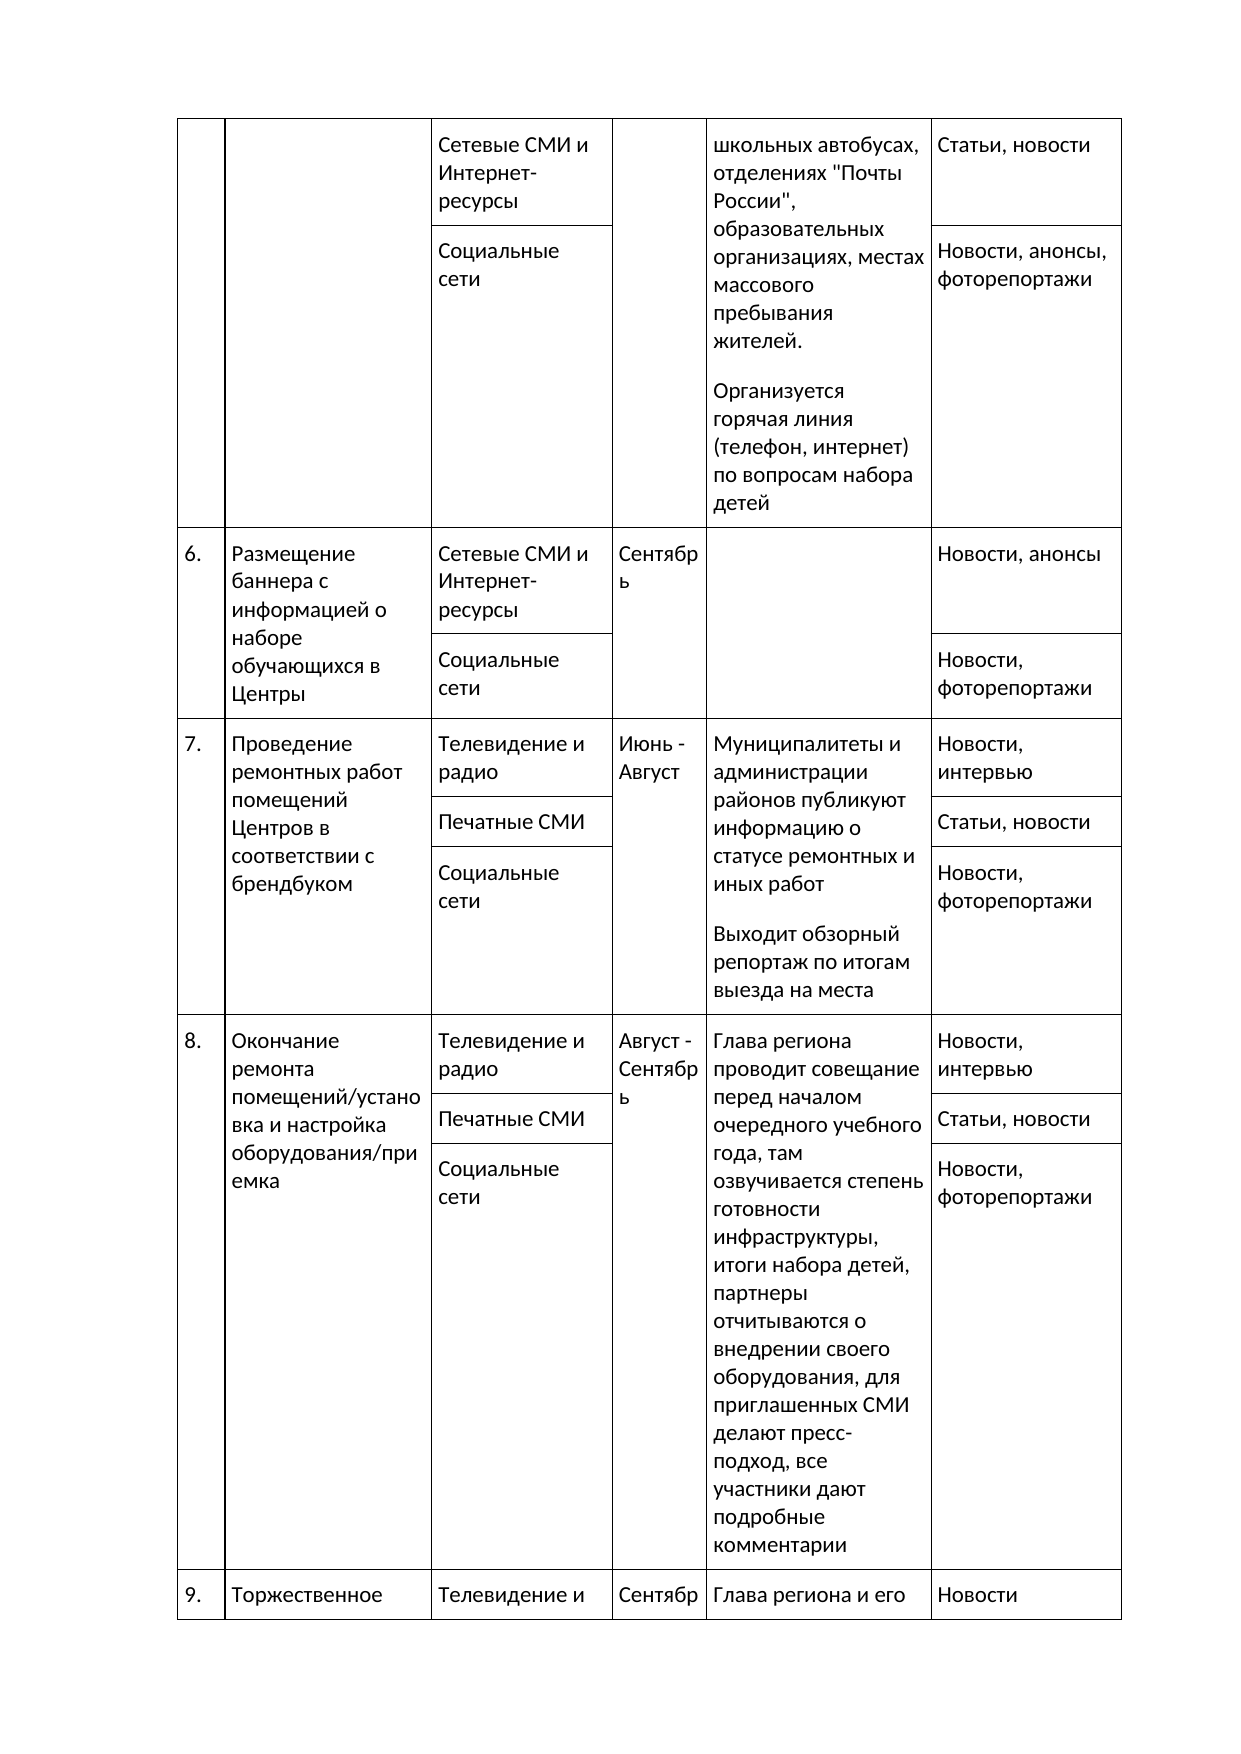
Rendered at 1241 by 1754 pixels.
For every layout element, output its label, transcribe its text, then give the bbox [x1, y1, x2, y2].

table_cell Муниципалитеты и администрации районов публикуют информацию о статусе ремонтных и иных работ [707, 719, 931, 908]
table_cell Июнь - Август [613, 719, 706, 1014]
table_cell Новости, интервью [932, 1015, 1121, 1092]
table_cell 9. [178, 1570, 224, 1619]
table_cell 6. [178, 528, 224, 717]
table_cell Социальные сети [432, 1144, 612, 1569]
table_cell Сетевые СМИ и Интернет-ресурсы [432, 528, 612, 633]
table_cell [707, 528, 931, 717]
table_cell Сентябрь [613, 528, 706, 717]
table_cell Телевидение и радио [432, 1570, 612, 1619]
table_cell Выходит обзорный репортаж по итогам выезда на места [707, 908, 931, 1014]
table_cell Печатные СМИ [432, 797, 612, 846]
table_cell Новости, фоторепортажи [932, 847, 1121, 1014]
table_cell Окончание ремонта помещений/установка и настройка оборудования/приемка [226, 1015, 431, 1569]
table_cell Телевидение и радио [432, 1015, 612, 1092]
table_cell Новости, анонсы [932, 528, 1121, 633]
table_cell Социальные сети [432, 634, 612, 717]
table_cell Статьи, новости [932, 797, 1121, 846]
table_cell Сентябрь [613, 1570, 706, 1619]
table_cell Телевидение и радио [432, 719, 612, 796]
table_cell Организуется горячая линия (телефон, интернет) по вопросам набора детей [707, 365, 931, 527]
table_cell Новости, анонсы, фоторепортажи [932, 226, 1121, 527]
table_cell Статьи, новости [932, 1094, 1121, 1143]
table_cell Август - Сентябрь [613, 1015, 706, 1569]
table_cell Размещение баннера с информацией о наборе обучающихся в Центры [226, 528, 431, 717]
table_cell Новости, интервью [932, 719, 1121, 796]
table_cell Социальные сети [432, 226, 612, 527]
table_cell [226, 1570, 431, 1619]
table_cell 8. [178, 1015, 224, 1569]
table_cell Новости, фоторепортажи [932, 634, 1121, 717]
table_cell Печатные СМИ [432, 1094, 612, 1143]
table_cell Социальные сети [432, 847, 612, 1014]
table_cell Глава региона проводит совещание перед началом очередного учебного года, там озвучивается степень готовности инфраструктуры, итоги набора детей, партнеры отчитываются о внедрении своего оборудования, для приглашенных СМИ делают пресс-подход, все участники дают подробные комментарии [707, 1015, 931, 1569]
table_cell Сетевые СМИ и Интернет-ресурсы [432, 119, 612, 224]
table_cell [707, 1570, 931, 1619]
table_cell Статьи, новости [932, 119, 1121, 224]
table_cell 7. [178, 719, 224, 1014]
table_cell Новости [932, 1570, 1121, 1619]
table_cell Новости, фоторепортажи [932, 1144, 1121, 1569]
table_cell Проведение ремонтных работ помещений Центров в соответствии с брендбуком [226, 719, 431, 1014]
